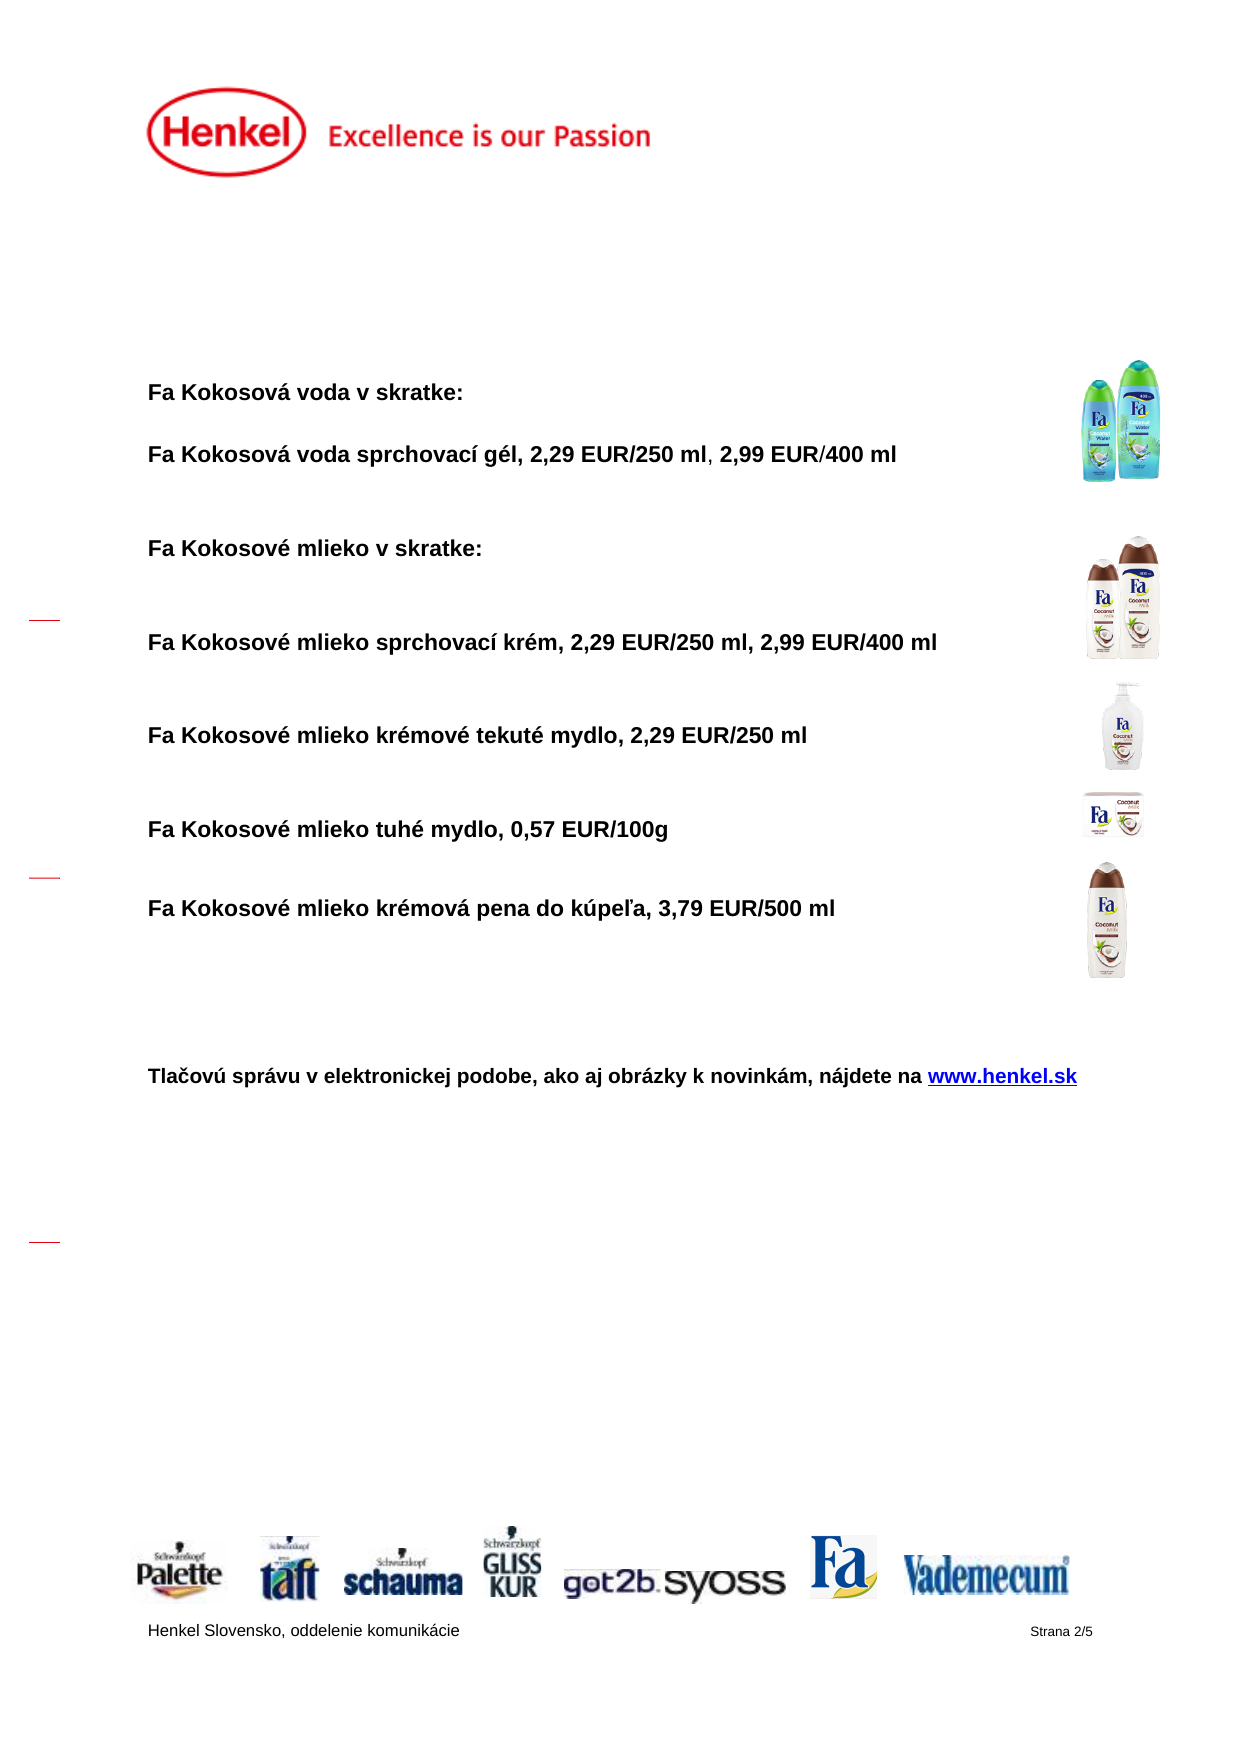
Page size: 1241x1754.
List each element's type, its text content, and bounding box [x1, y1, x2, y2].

picture [810, 1535, 878, 1599]
picture [130, 1540, 228, 1604]
picture [0, 0, 661, 189]
picture [1081, 360, 1161, 482]
list Fa Kokosové mlieko krémové tekuté mydlo, 2,29 EUR/250 ml [148, 718, 1093, 749]
list Fa Kokosové mlieko v skratke: [148, 530, 1093, 561]
picture [1085, 536, 1160, 659]
list Fa Kokosové mlieko tuhé mydlo, 0,57 EUR/100g [148, 811, 1093, 843]
text Fa Kokosová voda v skratke: [148, 374, 1093, 405]
picture [483, 1526, 542, 1597]
picture [903, 1555, 1070, 1595]
picture [260, 1536, 320, 1602]
list Fa Kokosové mlieko sprchovací krém, 2,29 EUR/250 ml, 2,99 EUR/400 ml [148, 624, 1085, 655]
list Fa Kokosová voda sprchovací gél, 2,29 EUR/250 ml, 2,99 EUR/400 ml [148, 436, 1081, 468]
picture [344, 1548, 463, 1595]
picture [1101, 682, 1144, 770]
picture [664, 1571, 786, 1604]
list Tlačovú správu v elektronickej podobe, ako aj obrázky k novinkám, nájdete na www.henkel.sk [148, 1061, 1092, 1088]
picture [564, 1569, 661, 1599]
list Fa Kokosové mlieko krémová pena do kúpeľa, 3,79 EUR/500 ml [148, 895, 1087, 922]
picture [1087, 862, 1127, 978]
picture [1082, 792, 1144, 837]
